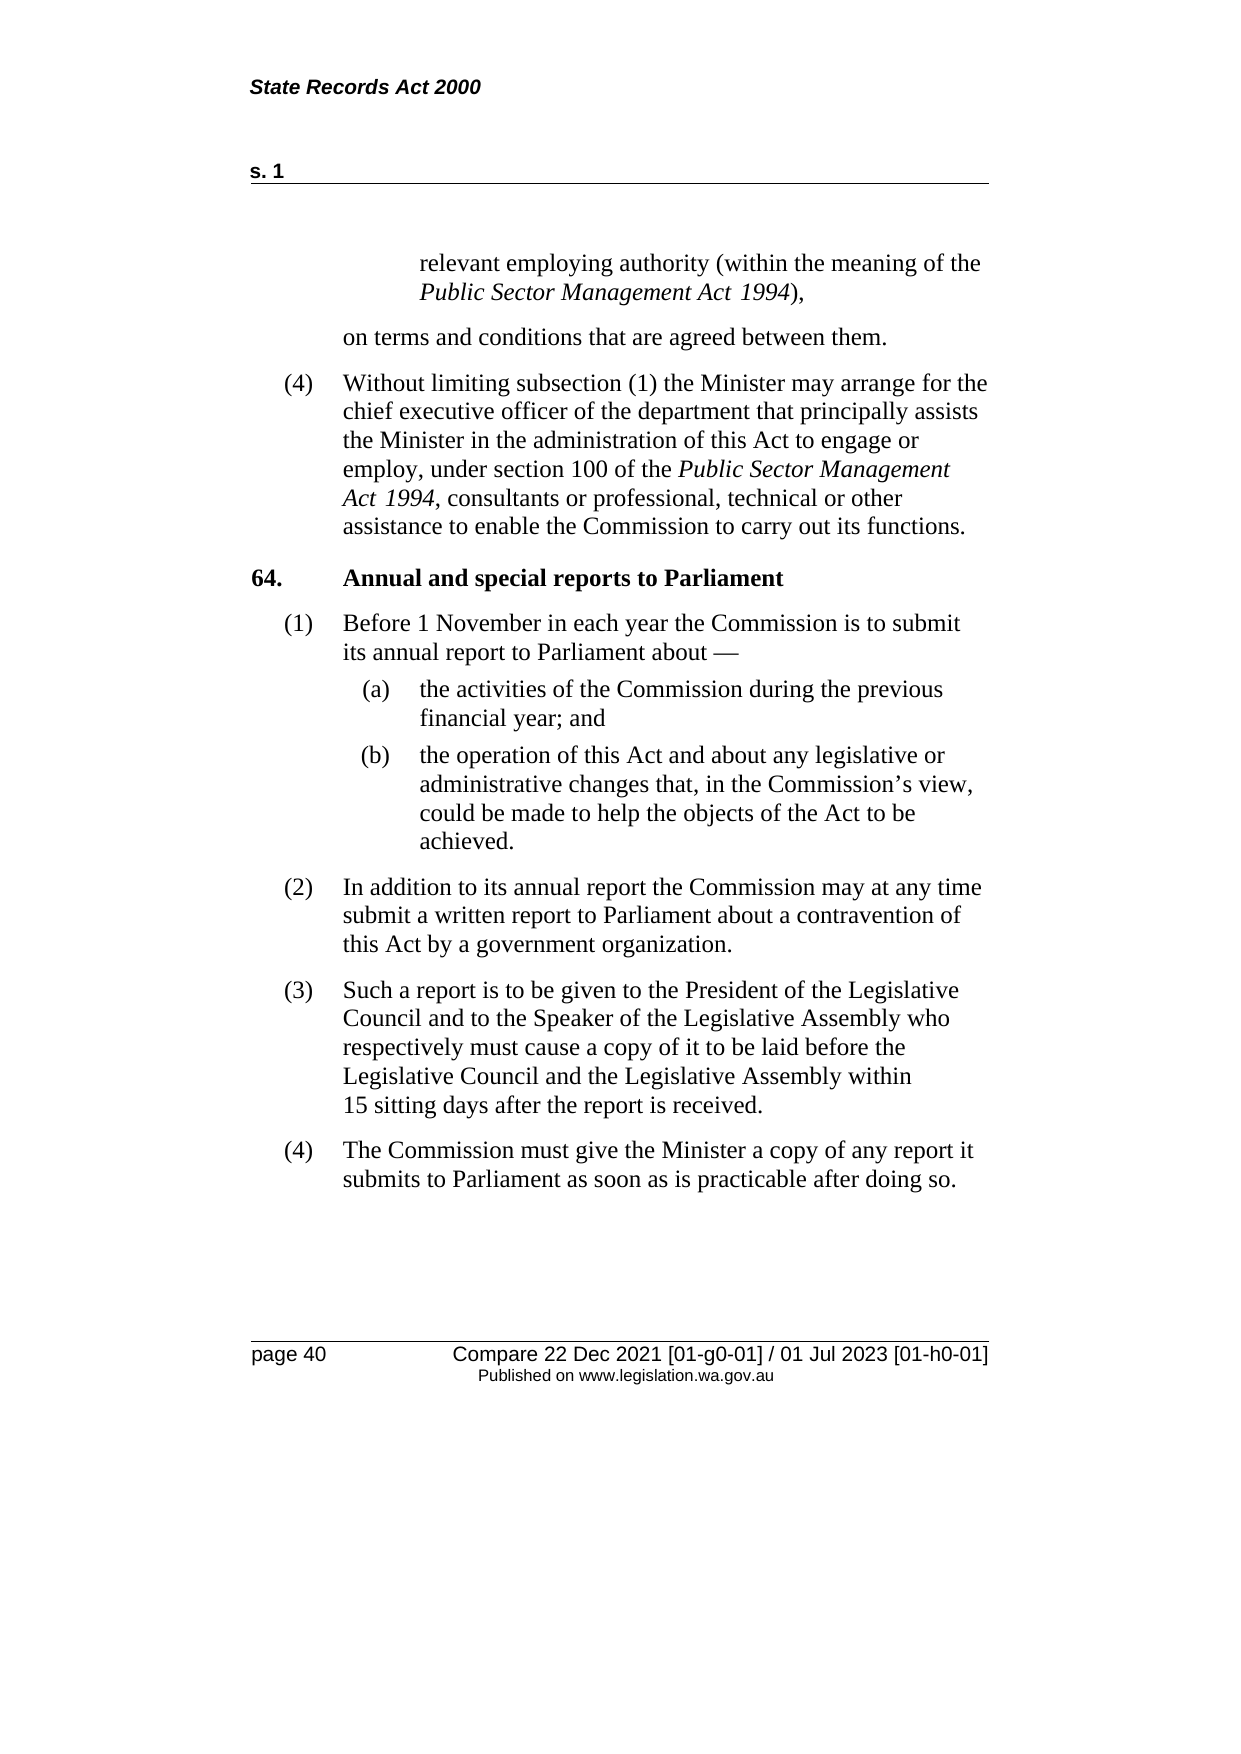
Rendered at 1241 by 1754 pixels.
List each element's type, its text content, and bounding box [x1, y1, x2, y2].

text (1) Before 1 November in each year the Commission is to submit its annual report to Parliament about — [251, 608, 989, 666]
text (4) The Commission must give the Minister a copy of any report it submits to Parliament as soon as is practicable after doing so. [251, 1135, 989, 1193]
text (4) Without limiting subsection (1) the Minister may arrange for the chief executive officer of the department that principally assists the Minister in the administration of this Act to engage or employ, under section 100 of the Public Sector Management Act 1994, consultants or professional, technical or other assistance to enable the Commission to carry out its functions. [251, 368, 989, 540]
text on terms and conditions that are agreed between them. [251, 322, 989, 351]
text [251, 248, 989, 306]
text (b) the operation of this Act and about any legislative or administrative changes that, in the Commission’s view, could be made to help the objects of the Act to be achieved. [251, 740, 989, 855]
subtitle 64. Annual and special reports to Parliament [251, 563, 989, 592]
text (3) Such a report is to be given to the President of the Legislative Council and to the Speaker of the Legislative Assembly who respectively must cause a copy of it to be laid before the Legislative Council and the Legislative Assembly within 15 sitting days after the report is received. [251, 975, 989, 1118]
text (2) In addition to its annual report the Commission may at any time submit a written report to Parliament about a contravention of this Act by a government organization. [251, 872, 989, 958]
text (a) the activities of the Commission during the previous financial year; and [251, 674, 989, 732]
